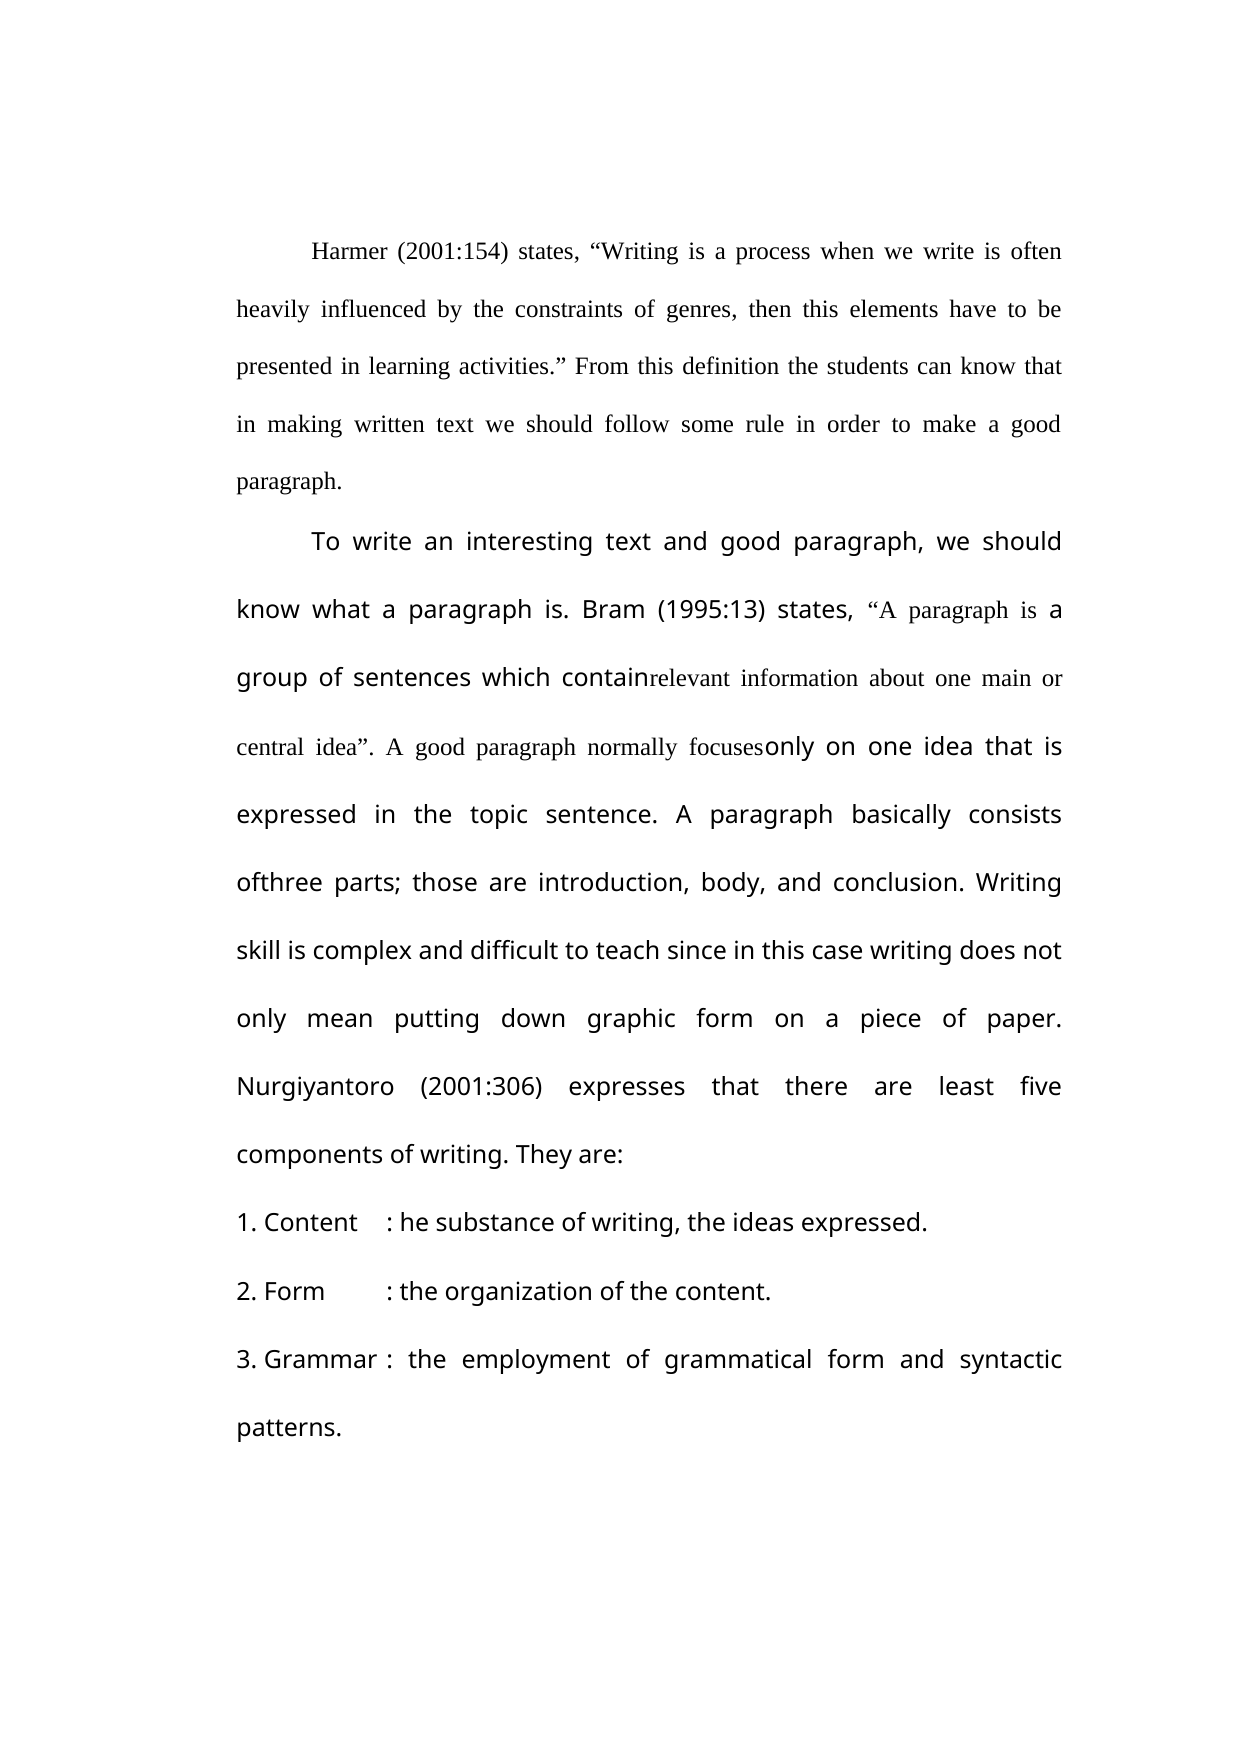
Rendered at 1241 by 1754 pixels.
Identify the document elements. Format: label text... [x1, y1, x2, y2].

text To write an interesting text and good paragraph, we should know what a paragraph is. Bram (1995:13) states, “A paragraph is a group of sentences which containrelevant information about one main or central idea”. A good paragraph normally focusesonly on one idea that is expressed in the topic sentence. A paragraph basically consists ofthree parts; those are introduction, body, and conclusion. Writing skill is complex and difficult to teach since in this case writing does not only mean putting down graphic form on a piece of paper. Nurgiyantoro (2001:306) expresses that there are least five components of writing. They are: [236, 524, 1063, 1171]
text 1. Content : he substance of writing, the ideas expressed. [236, 1205, 1063, 1239]
text 3. Grammar : the employment of grammatical form and syntactic patterns. [236, 1341, 1063, 1443]
text 2. Form : the organization of the content. [236, 1273, 1063, 1307]
text Harmer (2001:154) states, “Writing is a process when we write is often heavily influenced by the constraints of genres, then this elements have to be presented in learning activities.” From this definition the students can know that in making written text we should follow some rule in order to make a good paragraph. [236, 236, 1063, 495]
